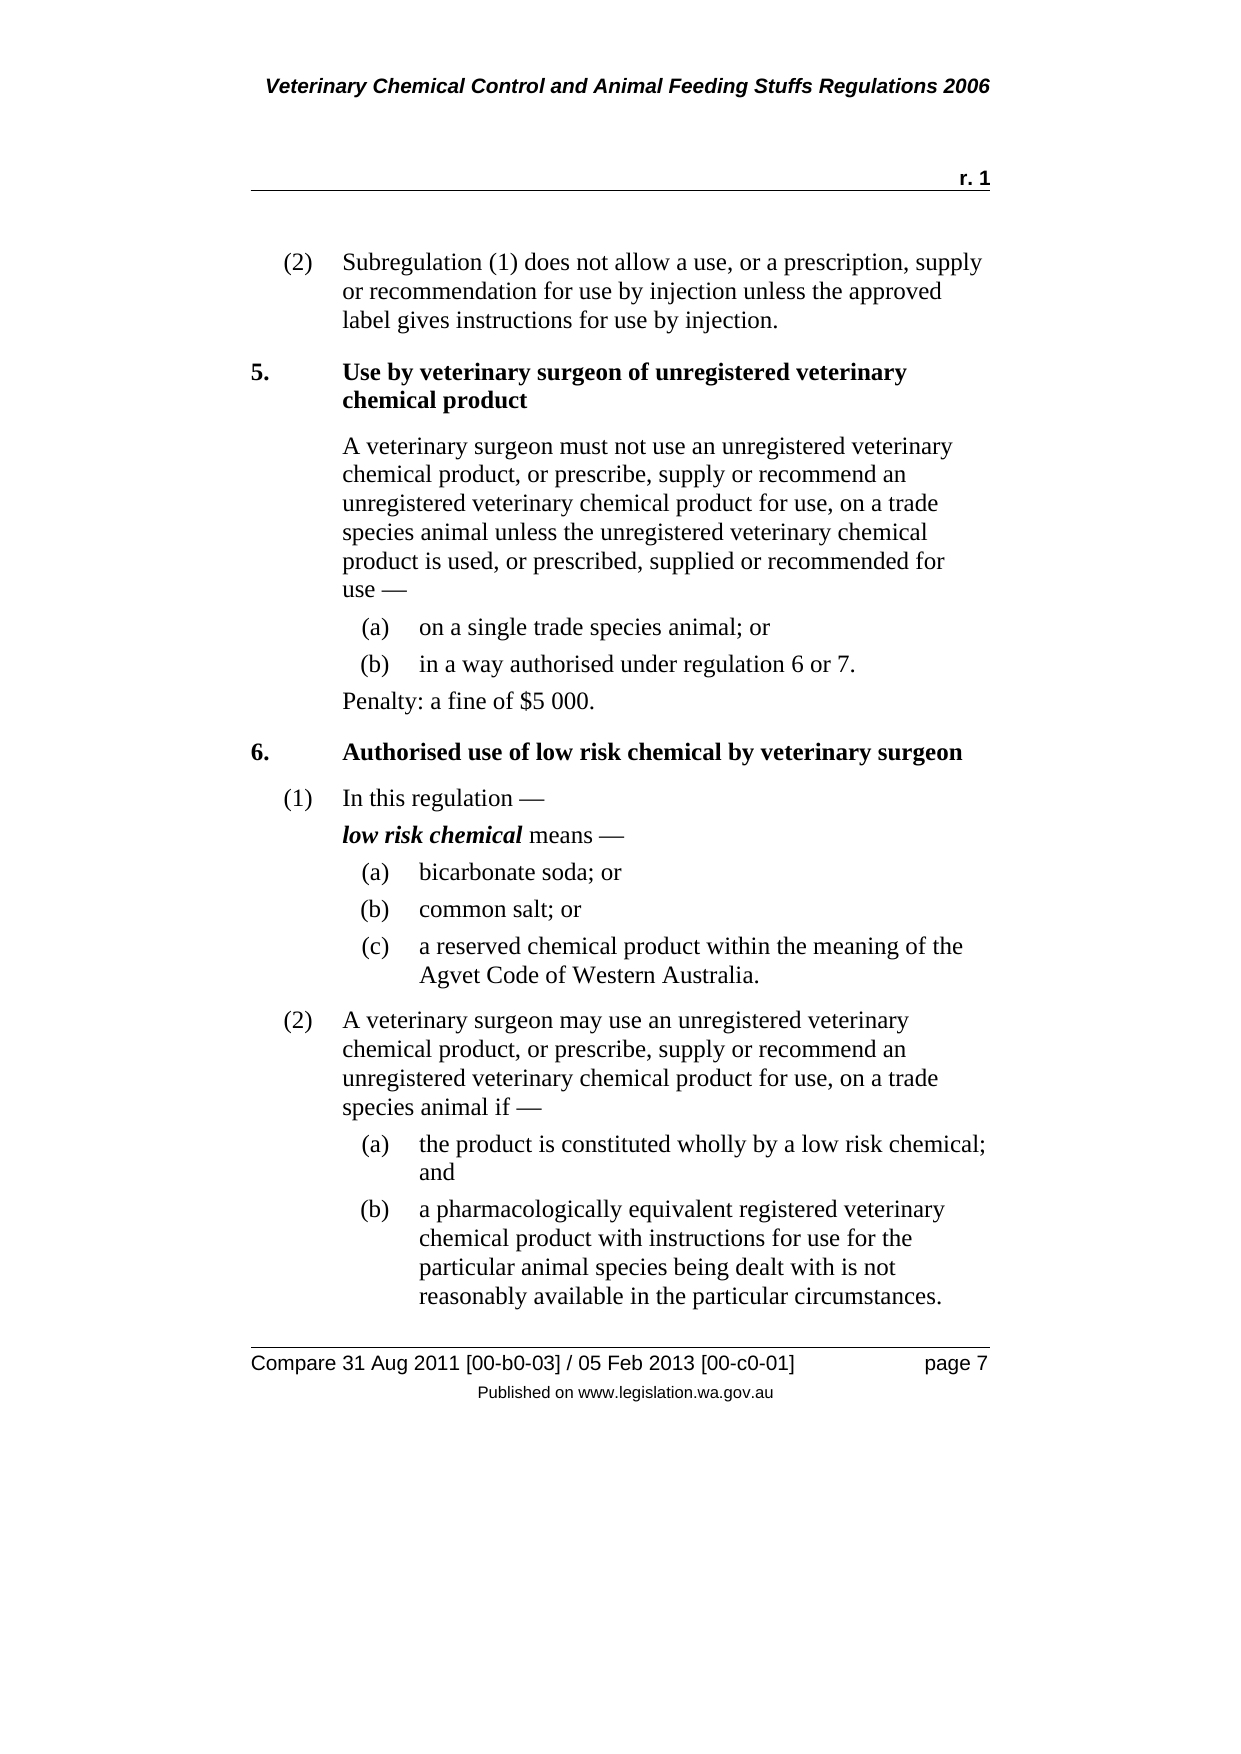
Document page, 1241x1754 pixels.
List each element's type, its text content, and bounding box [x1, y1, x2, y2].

text (b) a pharmacologically equivalent registered veterinary chemical product with instructions for use for the particular animal species being dealt with is not reasonably available in the particular circumstances. [251, 1194, 990, 1309]
text (2) A veterinary surgeon may use an unregistered veterinary chemical product, or prescribe, supply or recommend an unregistered veterinary chemical product for use, on a trade species animal if — [251, 1005, 990, 1120]
text (1) In this regulation — [251, 783, 990, 812]
text (a) bicarbonate soda; or [251, 857, 990, 886]
text Penalty: a fine of $5 000. [251, 686, 990, 714]
text (2) Subregulation (1) does not allow a use, or a prescription, supply or recommendation for use by injection unless the approved label gives instructions for use by injection. [251, 247, 990, 334]
text (b) common salt; or [251, 894, 990, 923]
text (a) on a single trade species animal; or [251, 612, 990, 640]
text A veterinary surgeon must not use an unregistered veterinary chemical product, or prescribe, supply or recommend an unregistered veterinary chemical product for use, on a trade species animal unless the unregistered veterinary chemical product is used, or prescribed, supplied or recommended for use — [251, 431, 990, 603]
text (c) a reserved chemical product within the meaning of the Agvet Code of . [251, 931, 990, 989]
text (b) in a way authorised under regulation 6 or 7. [251, 649, 990, 677]
text low risk chemical means — [251, 820, 990, 849]
subtitle 5. Use by veterinary surgeon of unregistered veterinary chemical product [251, 357, 990, 414]
text (a) the product is constituted wholly by a low risk chemical; and [251, 1129, 990, 1186]
subtitle 6. Authorised use of low risk chemical by veterinary surgeon [251, 737, 990, 766]
